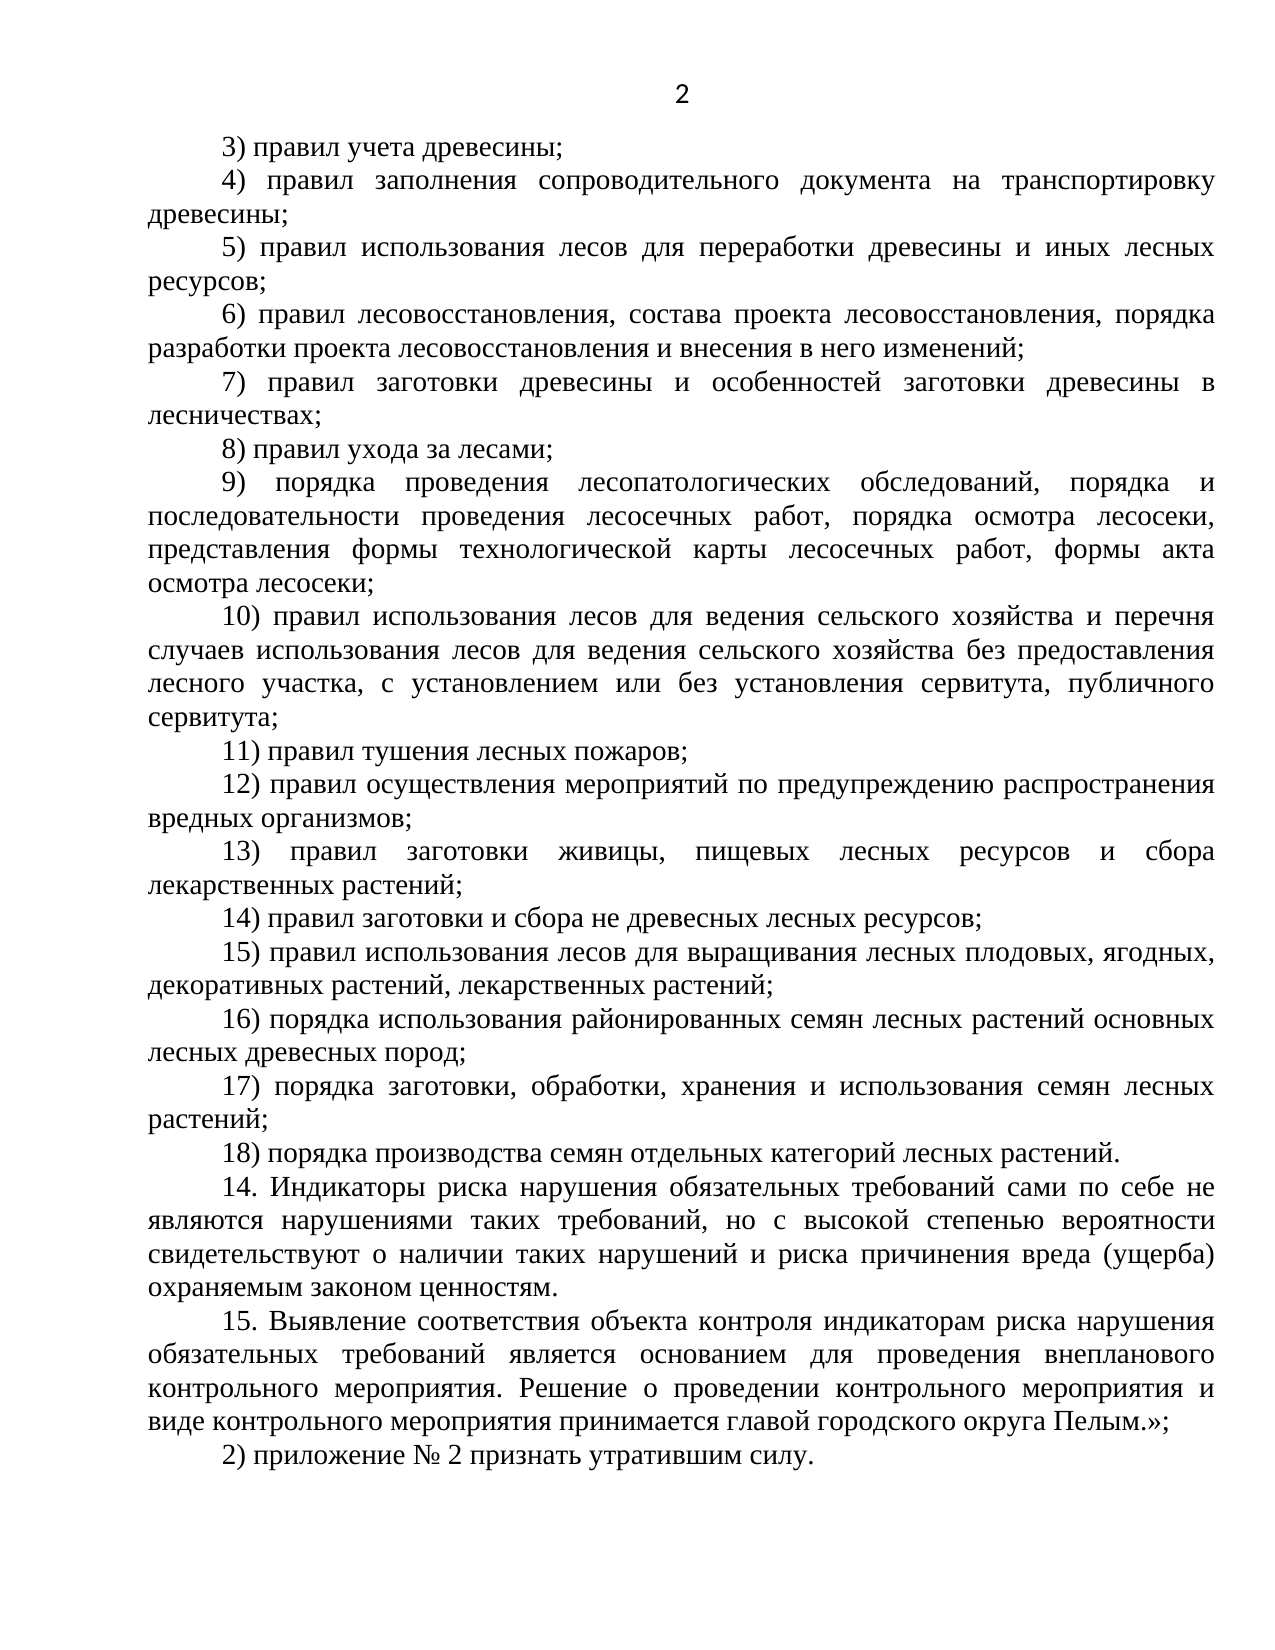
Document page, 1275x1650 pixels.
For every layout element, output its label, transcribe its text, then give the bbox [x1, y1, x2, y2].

text 17) порядка заготовки, обработки, хранения и использования семян лесных растений; [148, 1068, 1216, 1135]
text 8) правил ухода за лесами; [148, 431, 1216, 464]
text 18) порядка производства семян отдельных категорий лесных растений. [148, 1135, 1216, 1169]
text 16) порядка использования районированных семян лесных растений основных лесных древесных пород; [148, 1001, 1216, 1068]
text 13) правил заготовки живицы, пищевых лесных ресурсов и сбора лекарственных растений; [148, 833, 1216, 900]
text 14) правил заготовки и сбора не древесных лесных ресурсов; [148, 900, 1216, 934]
text 4) правил заполнения сопроводительного документа на транспортировку древесины; [148, 162, 1216, 229]
text 12) правил осуществления мероприятий по предупреждению распространения вредных организмов; [148, 766, 1216, 833]
text 15) правил использования лесов для выращивания лесных плодовых, ягодных, декоративных растений, лекарственных растений; [148, 934, 1216, 1001]
text 5) правил использования лесов для переработки древесины и иных лесных ресурсов; [148, 229, 1216, 297]
text 2) приложение № 2 признать утратившим силу. [148, 1437, 1216, 1471]
text 14. Индикаторы риска нарушения обязательных требований сами по себе не являются нарушениями таких требований, но с высокой степенью вероятности свидетельствуют о наличии таких нарушений и риска причинения вреда (ущерба) охраняемым законом ценностям. [148, 1169, 1216, 1303]
text 6) правил лесовосстановления, состава проекта лесовосстановления, порядка разработки проекта лесовосстановления и внесения в него изменений; [148, 297, 1216, 364]
text 7) правил заготовки древесины и особенностей заготовки древесины в лесничествах; [148, 364, 1216, 431]
text 9) порядка проведения лесопатологических обследований, порядка и последовательности проведения лесосечных работ, порядка осмотра лесосеки, представления формы технологической карты лесосечных работ, формы акта осмотра лесосеки; [148, 464, 1216, 598]
text 10) правил использования лесов для ведения сельского хозяйства и перечня случаев использования лесов для ведения сельского хозяйства без предоставления лесного участка, с установлением или без установления сервитута, публичного сервитута; [148, 598, 1216, 733]
text 11) правил тушения лесных пожаров; [148, 733, 1216, 766]
text 15. Выявление соответствия объекта контроля индикаторам риска нарушения обязательных требований является основанием для проведения внепланового контрольного мероприятия. Решение о проведении контрольного мероприятия и виде контрольного мероприятия принимается главой городского округа Пелым.»; [148, 1303, 1216, 1437]
text 3) правил учета древесины; [148, 129, 1216, 162]
